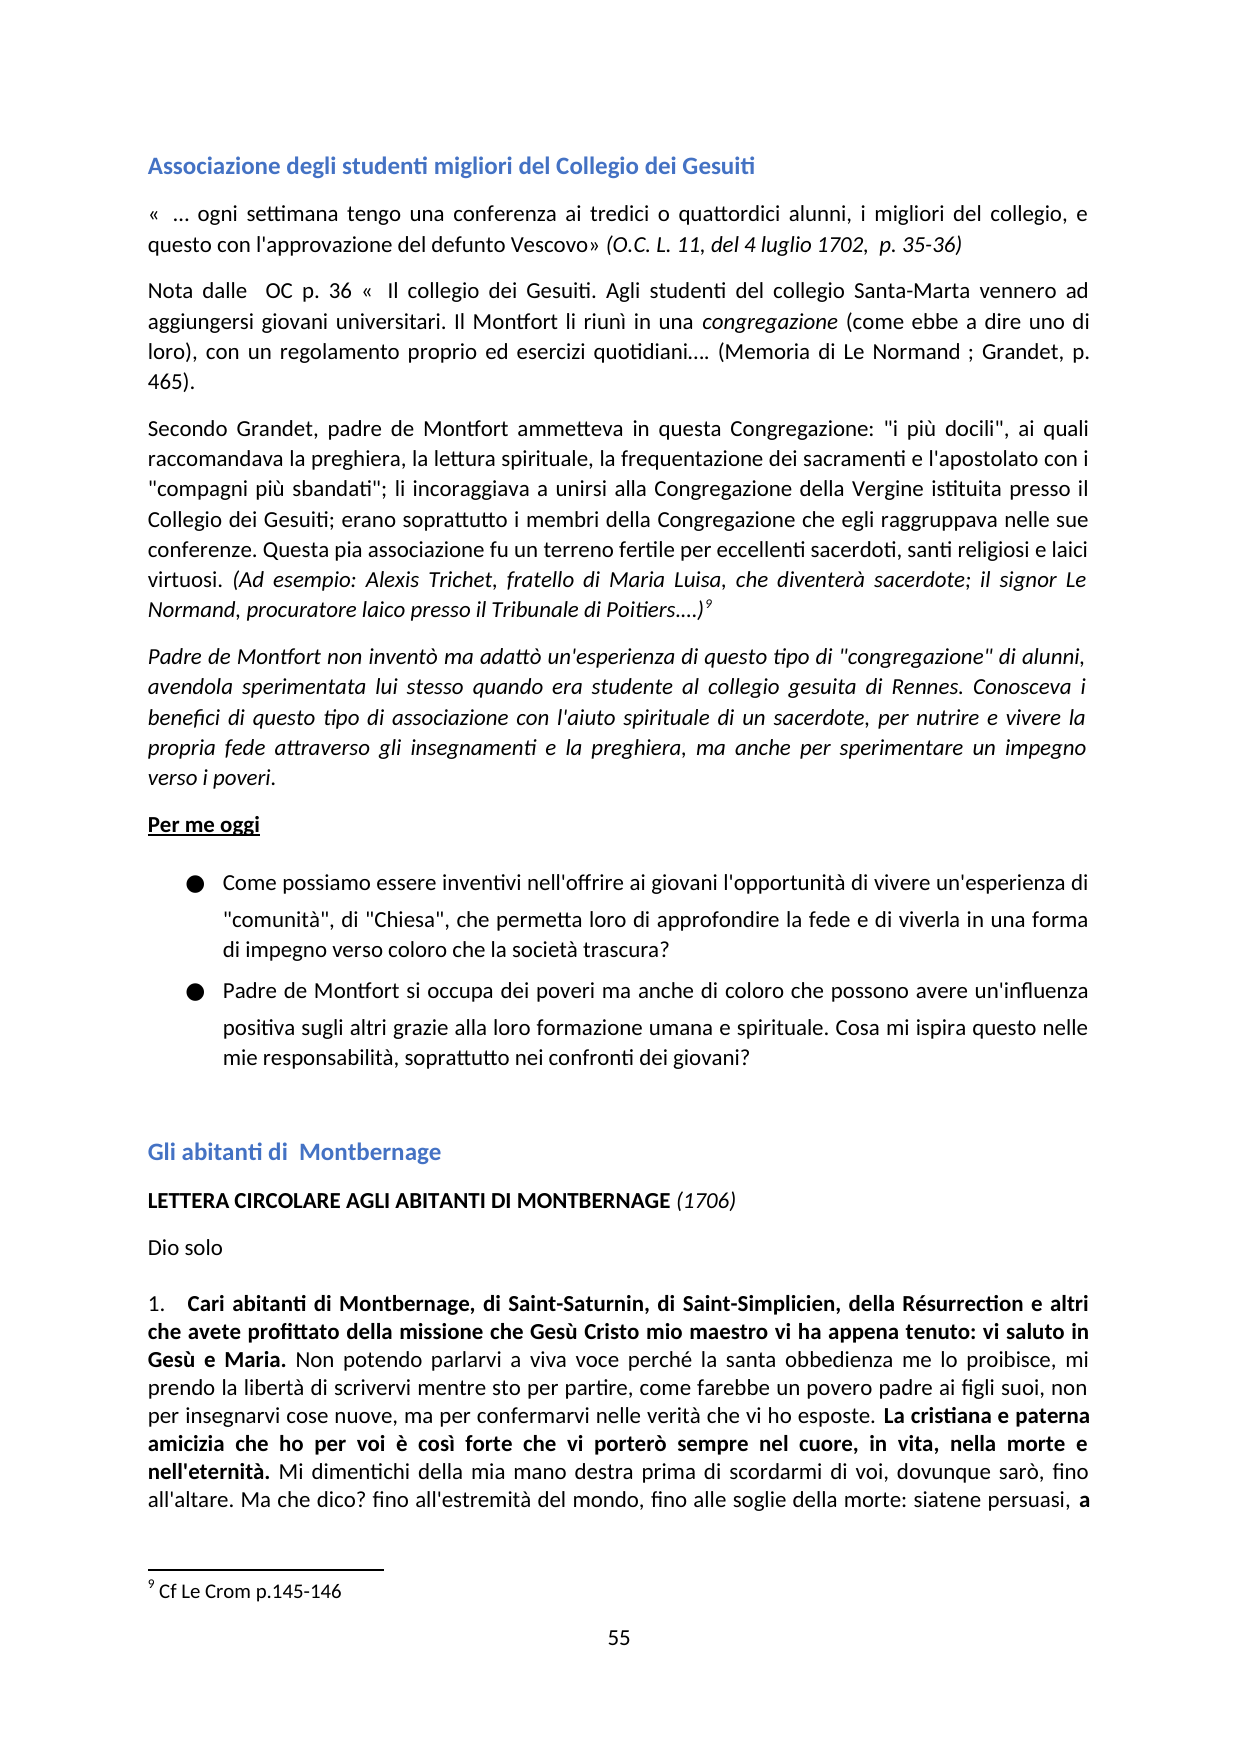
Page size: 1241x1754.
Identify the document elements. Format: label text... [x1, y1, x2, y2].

text Per me oggi [148, 810, 1090, 838]
text Associazione degli studenti migliori del Collegio dei Gesuiti [148, 150, 1090, 181]
text Gli abitanti di Montbernage [148, 1136, 1090, 1167]
text Padre de Montfort non inventò ma adattò un'esperienza di questo tipo di "congregazione" di alunni, avendola sperimentata lui stesso quando era studente al collegio gesuita di Rennes. Conosceva i benefici di questo tipo di associazione con l'aiuto spirituale di un sacerdote, per nutrire e vivere la propria fede attraverso gli insegnamenti e la preghiera, ma anche per sperimentare un impegno verso i poveri. [148, 642, 1090, 791]
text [148, 1289, 1090, 1513]
text Dio solo [148, 1233, 1090, 1261]
text Nota dalle OC p. 36 « Il collegio dei Gesuiti. Agli studenti del collegio Santa-Marta vennero ad aggiungersi giovani universitari. Il Montfort li riunì in una congregazione (come ebbe a dire uno di loro), con un regolamento proprio ed esercizi quotidiani…. (Memoria di Le Normand ; Grandet, p. 465). [148, 277, 1090, 395]
list Padre de Montfort si occupa dei poveri ma anche di coloro che possono avere un'influenza positiva sugli altri grazie alla loro formazione umana e spirituale. Cosa mi ispira questo nelle mie responsabilità, soprattutto nei confronti dei giovani? [185, 965, 1090, 1071]
text « … ogni settimana tengo una conferenza ai tredici o quattordici alunni, i migliori del collegio, e questo con l'approvazione del defunto Vescovo» (O.C. L. 11, del 4 luglio 1702, p. 35-36) [148, 199, 1090, 258]
list Come possiamo essere inventivi nell'offrire ai giovani l'opportunità di vivere un'esperienza di "comunità", di "Chiesa", che permetta loro di approfondire la fede e di viverla in una forma di impegno verso coloro che la società trascura? [185, 857, 1090, 963]
text Secondo Grandet, padre de Montfort ammetteva in questa Congregazione: "i più docili", ai quali raccomandava la preghiera, la lettura spirituale, la frequentazione dei sacramenti e l'apostolato con i "compagni più sbandati"; li incoraggiava a unirsi alla Congregazione della Vergine istituita presso il Collegio dei Gesuiti; erano soprattutto i membri della Congregazione che egli raggruppava nelle sue conferenze. Questa pia associazione fu un terreno fertile per eccellenti sacerdoti, santi religiosi e laici virtuosi. (Ad esempio: Alexis Trichet, fratello di Maria Luisa, che diventerà sacerdote; il signor Le Normand, procuratore laico presso il Tribunale di Poitiers.…) [148, 414, 1090, 623]
text LETTERA CIRCOLARE AGLI ABITANTI DI MONTBERNAGE (1706) [148, 1186, 1090, 1214]
